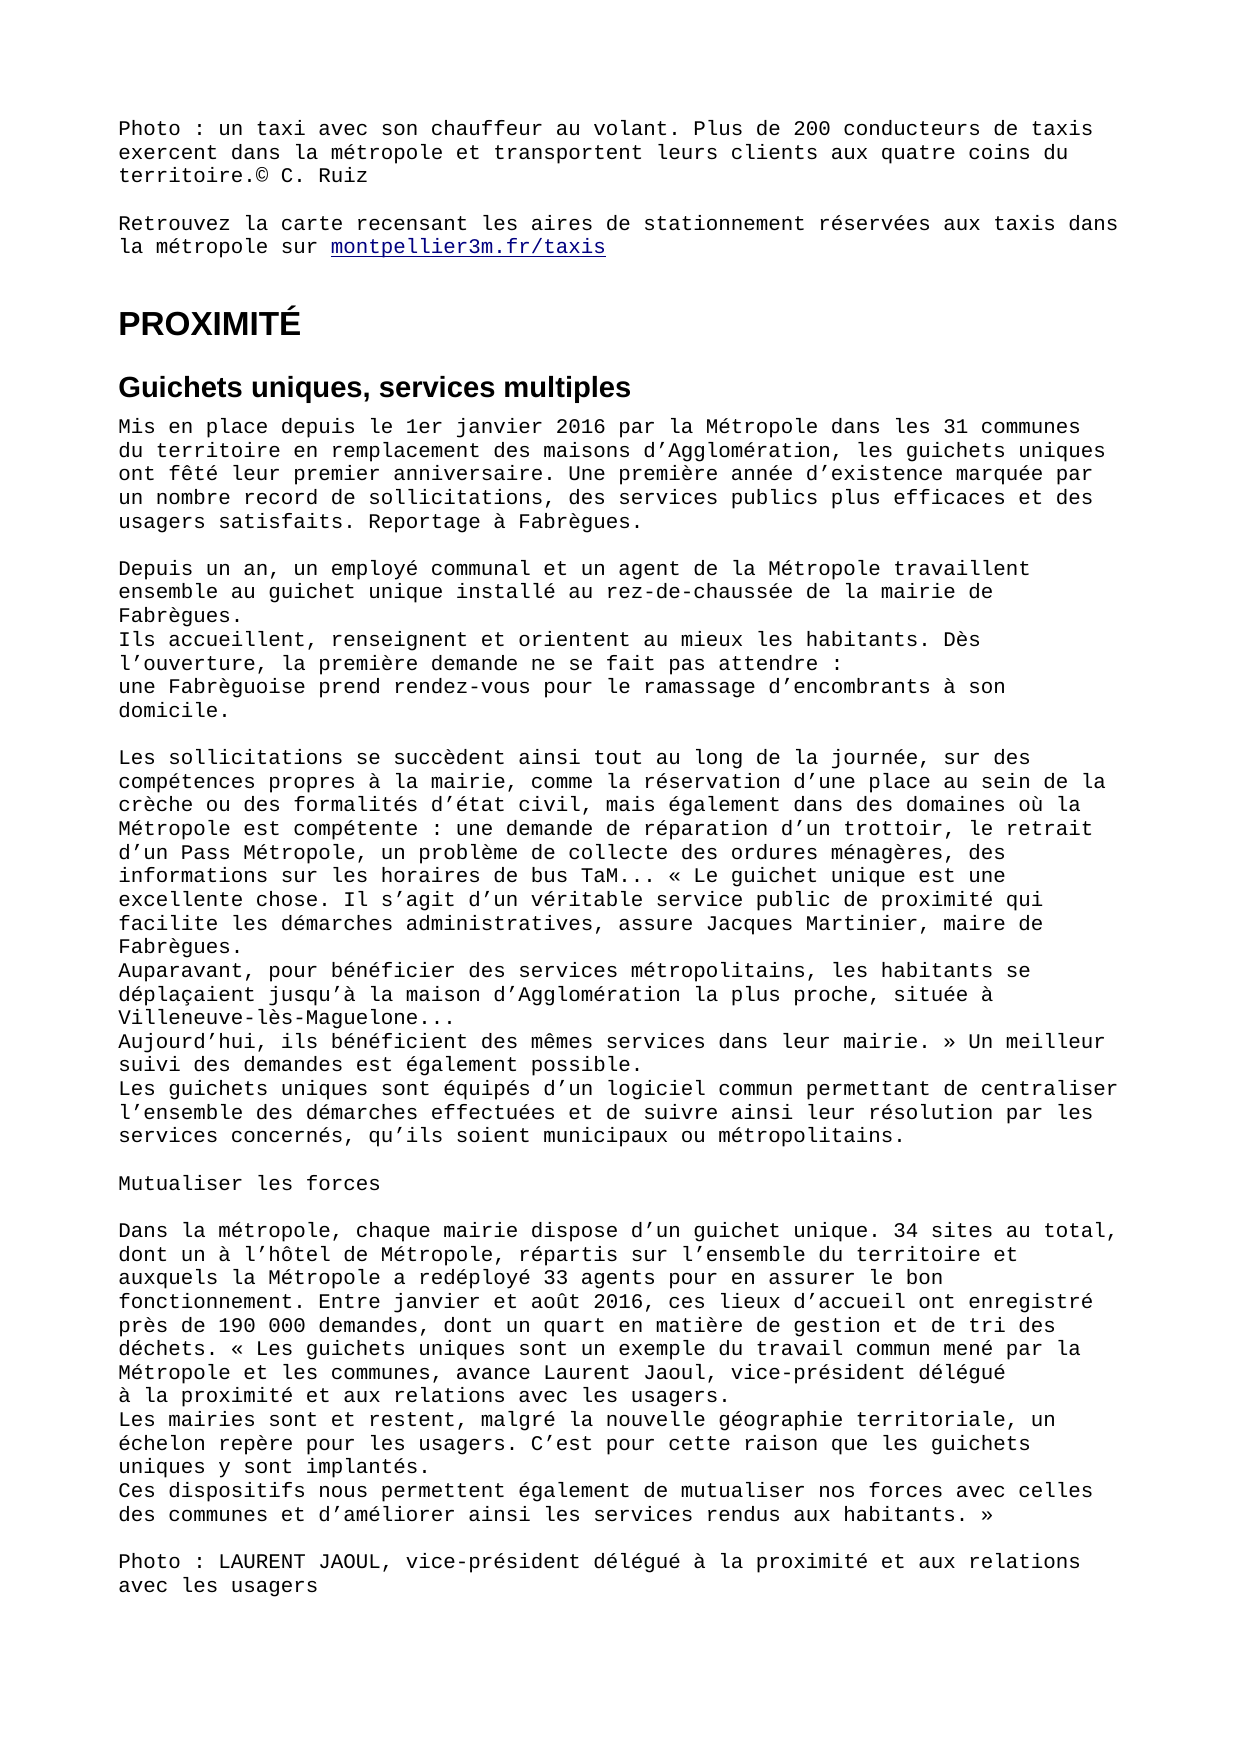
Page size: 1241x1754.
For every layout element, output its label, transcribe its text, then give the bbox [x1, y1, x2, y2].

text ensemble au guichet unique installé au rez-de-chaussée de la mairie de Fabrègues. [118, 582, 1122, 629]
text facilite les démarches administratives, assure Jacques Martinier, maire de Fabrègues. [118, 913, 1122, 960]
subtitle Guichets uniques, services multiples [118, 370, 1122, 403]
text Photo : un taxi avec son chauffeur au volant. Plus de 200 conducteurs de taxis exercent dans la métropole et transportent leurs clients aux quatre coins du territoire.© C. Ruiz [118, 118, 1122, 189]
text Mis en place depuis le 1er janvier 2016 par la Métropole dans les 31 communes [118, 416, 1122, 440]
text Retrouvez la carte recensant les aires de stationnement réservées aux taxis dans la métropole sur montpellier3m.fr/taxis [118, 213, 1122, 260]
text Les mairies sont et restent, malgré la nouvelle géographie territoriale, un échelon repère pour les usagers. C’est pour cette raison que les guichets uniques y sont implantés. [118, 1409, 1122, 1480]
text Mutualiser les forces [118, 1173, 1122, 1196]
text à la proximité et aux relations avec les usagers. [118, 1386, 1122, 1409]
text Ces dispositifs nous permettent également de mutualiser nos forces avec celles des communes et d’améliorer ainsi les services rendus aux habitants. » [118, 1480, 1122, 1527]
text du territoire en remplacement des maisons d’Agglomération, les guichets uniques ont fêté leur premier anniversaire. Une première année d’existence marquée par un nombre record de sollicitations, des services publics plus efficaces et des usagers satisfaits. Reportage à Fabrègues. [118, 440, 1122, 534]
text Auparavant, pour bénéficier des services métropolitains, les habitants se déplaçaient jusqu’à la maison d’Agglomération la plus proche, située à Villeneuve-lès-Maguelone... [118, 960, 1122, 1031]
text Ils accueillent, renseignent et orientent au mieux les habitants. Dès l’ouverture, la première demande ne se fait pas attendre : [118, 629, 1122, 676]
text Depuis un an, un employé communal et un agent de la Métropole travaillent [118, 558, 1122, 582]
text Photo : LAURENT JAOUL, vice-président délégué à la proximité et aux relations avec les usagers [118, 1551, 1122, 1598]
text Aujourd’hui, ils bénéficient des mêmes services dans leur mairie. » Un meilleur suivi des demandes est également possible. [118, 1031, 1122, 1078]
text Dans la métropole, chaque mairie dispose d’un guichet unique. 34 sites au total, dont un à l’hôtel de Métropole, répartis sur l’ensemble du territoire et auxquels la Métropole a redéployé 33 agents pour en assurer le bon fonctionnement. Entre janvier et août 2016, ces lieux d’accueil ont enregistré près de 190 000 demandes, dont un quart en matière de gestion et de tri des déchets. « Les guichets uniques sont un exemple du travail commun mené par la Métropole et les communes, avance Laurent Jaoul, vice-président délégué [118, 1220, 1122, 1386]
subtitle PROXIMITÉ [118, 304, 1122, 343]
text une Fabrèguoise prend rendez-vous pour le ramassage d’encombrants à son domicile. [118, 676, 1122, 723]
text Les sollicitations se succèdent ainsi tout au long de la journée, sur des compétences propres à la mairie, comme la réservation d’une place au sein de la crèche ou des formalités d’état civil, mais également dans des domaines où la Métropole est compétente : une demande de réparation d’un trottoir, le retrait d’un Pass Métropole, un problème de collecte des ordures ménagères, des informations sur les horaires de bus TaM... « Le guichet unique est une excellente chose. Il s’agit d’un véritable service public de proximité qui [118, 747, 1122, 913]
text Les guichets uniques sont équipés d’un logiciel commun permettant de centraliser l’ensemble des démarches effectuées et de suivre ainsi leur résolution par les services concernés, qu’ils soient municipaux ou métropolitains. [118, 1078, 1122, 1149]
